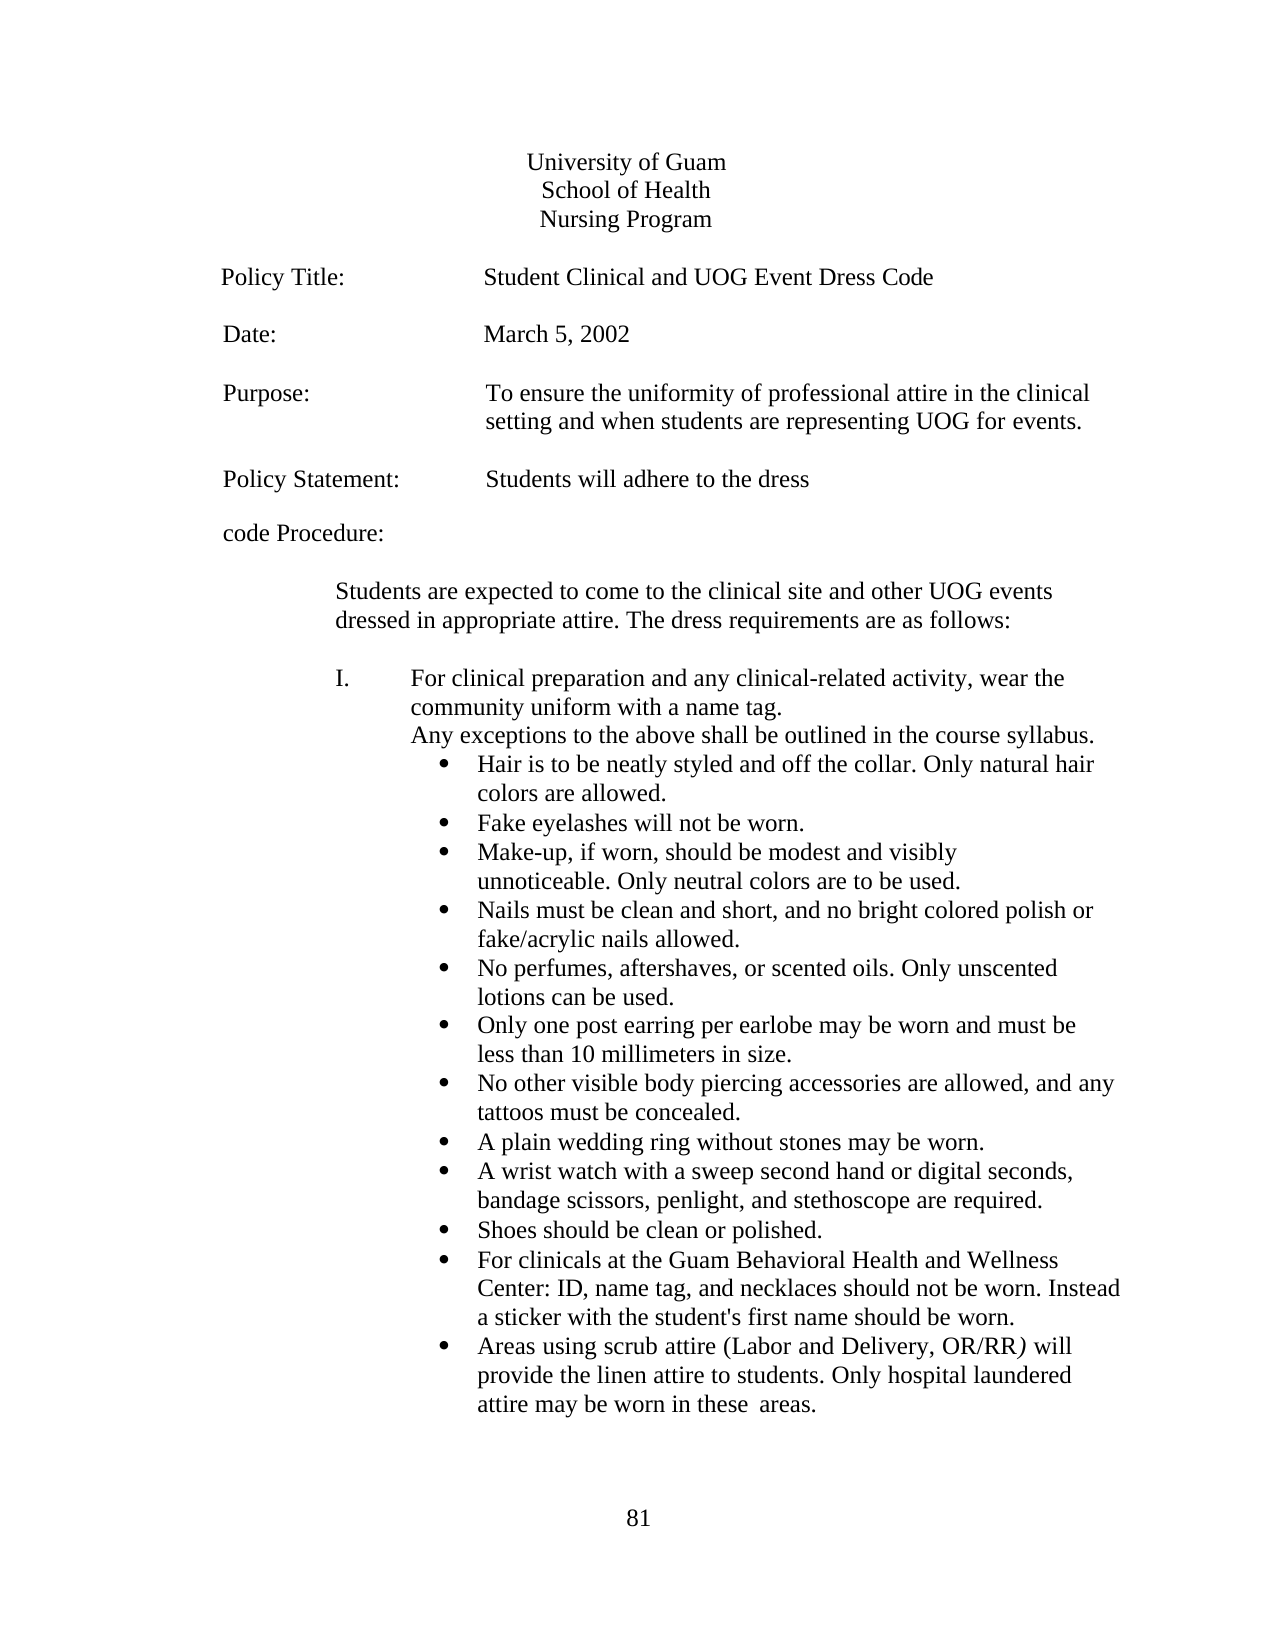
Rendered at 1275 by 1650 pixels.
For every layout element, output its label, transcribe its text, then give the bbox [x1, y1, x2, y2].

list Nails must be clean and short, and no bright colored polish or fake/acrylic nails allowed. [439, 895, 1096, 953]
text Purpose: To ensure the uniformity of professional attire in the clinical setting and when students are representing UOG for events. [223, 378, 1091, 435]
list Shoes should be clean or polished. [439, 1214, 1173, 1245]
text Policy Statement: Students will adhere to the dress code Procedure: [223, 464, 861, 547]
list No perfumes, aftershaves, or scented oils. Only unscented lotions can be used. [439, 953, 1057, 1010]
list Hair is to be neatly styled and off the collar. Only natural hair colors are allowed. [439, 749, 1096, 807]
list No other visible body piercing accessories are allowed, and any tattoos must be concealed. [439, 1068, 1114, 1126]
list A plain wedding ring without stones may be worn. [439, 1126, 1173, 1156]
text Nursing Program [411, 204, 841, 233]
text Policy Title: Student Clinical and UOG Event Dress Code Date: March 5, 2002 [221, 262, 935, 348]
list Fake eyelashes will not be worn. [439, 807, 1173, 837]
list Make-up, if worn, should be modest and visibly unnoticeable. Only neutral colors are to be used. [439, 837, 1091, 895]
text Any exceptions to the above shall be outlined in the course syllabus. [410, 720, 1173, 749]
text School of Health [411, 175, 841, 204]
list A wrist watch with a sweep second hand or digital seconds, bandage scissors, penlight, and stethoscope are required. [439, 1156, 1075, 1214]
text University of Guam [113, 147, 1139, 175]
list For clinical preparation and any clinical-related activity, wear the community uniform with a name tag. [335, 663, 1065, 720]
list Only one post earring per earlobe may be worn and must be less than 10 millimeters in size. [439, 1011, 1114, 1068]
list Areas using scrub attire (Labor and Delivery, OR/RR) will provide the linen attire to students. Only hospital laundered attire may be worn in these areas. [439, 1331, 1072, 1418]
list For clinicals at the Guam Behavioral Health and Wellness Center: ID, name tag, and necklaces should not be worn. Instead a sticker with the student's first name should be worn. [439, 1245, 1126, 1331]
text Students are expected to come to the clinical site and other UOG events dressed in appropriate attire. The dress requirements are as follows: [335, 576, 1088, 634]
